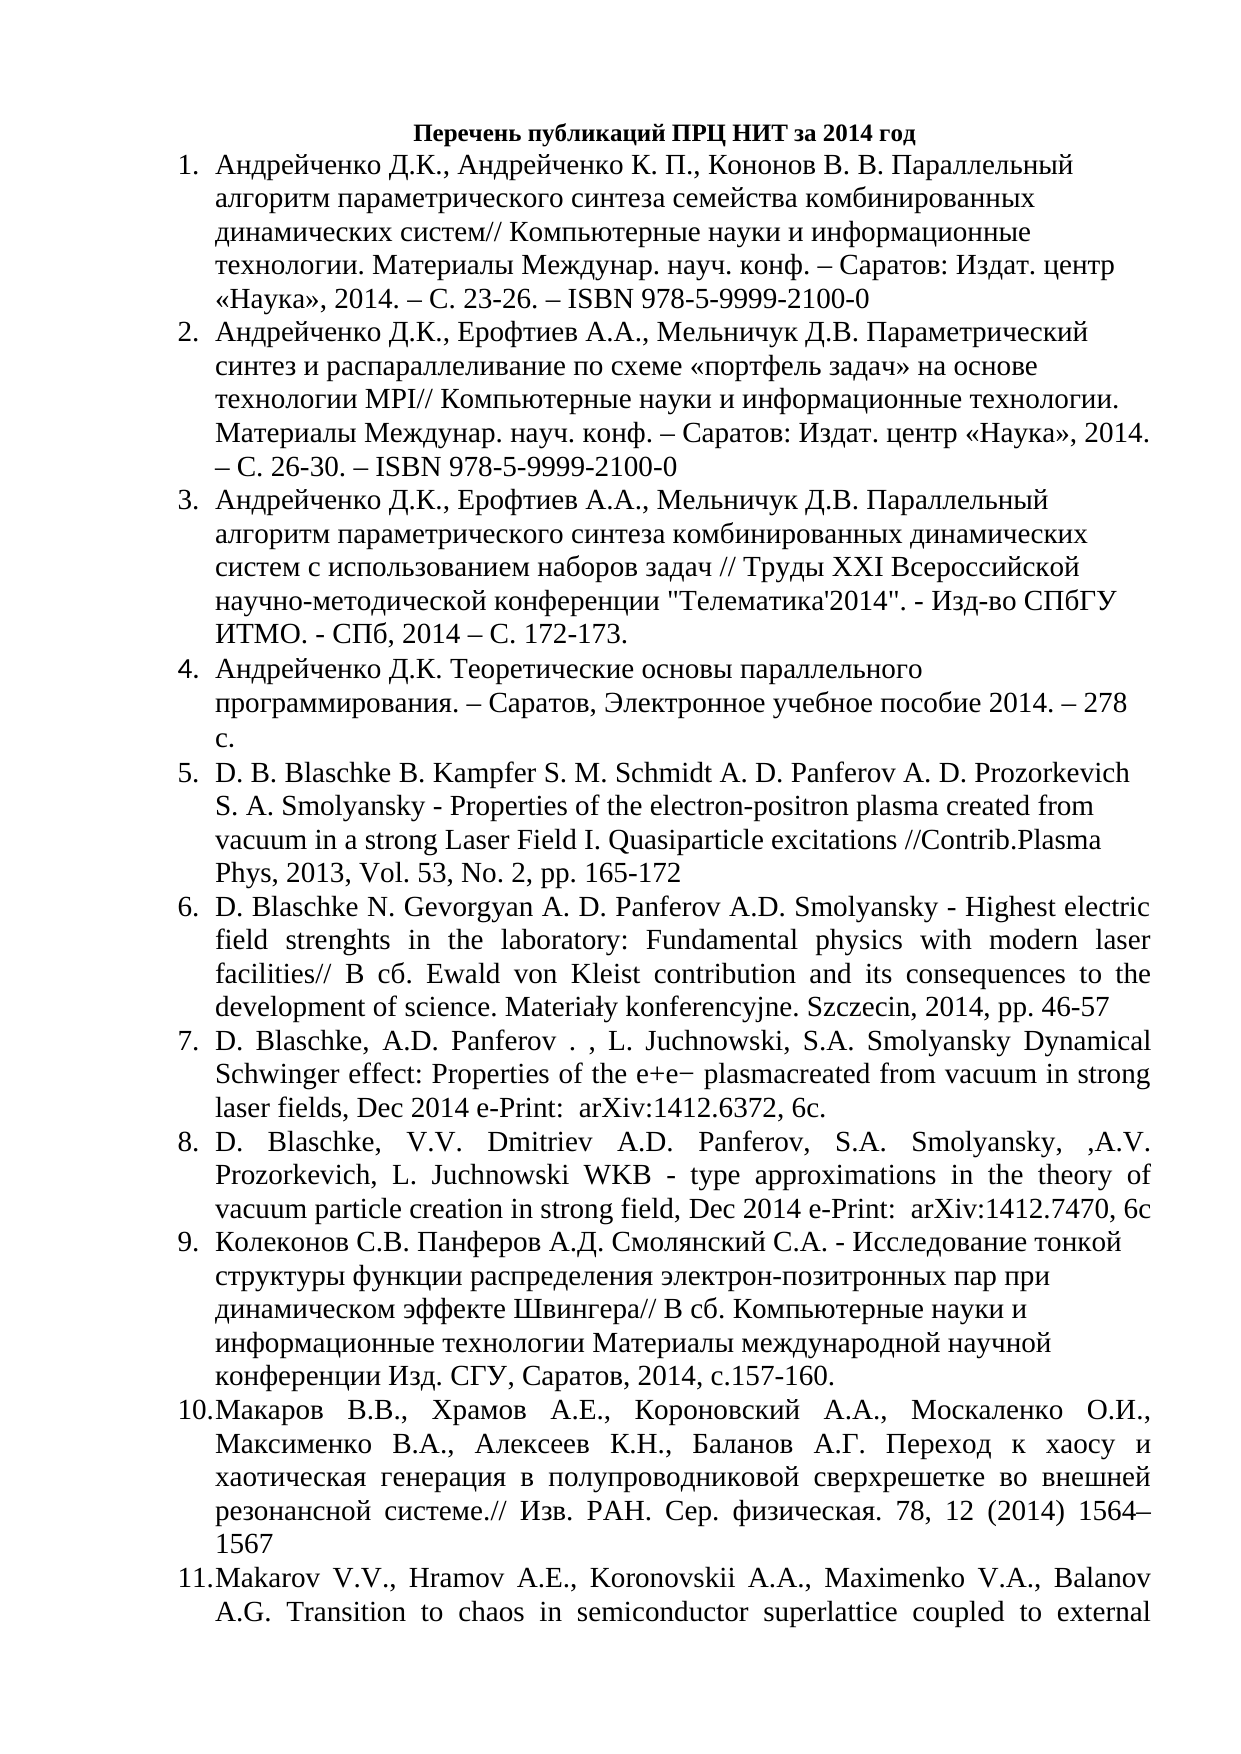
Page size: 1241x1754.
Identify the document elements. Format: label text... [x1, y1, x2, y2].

list Макаров В.В., Храмов А.Е., Короновский А.А., Москаленко О.И., Максименко В.А., Алексеев К.Н., Баланов А.Г. Переход к хаосу и хаотическая генерация в полупроводниковой сверхрешетке во внешней резонансной системе.// Изв. РАН. Сер. физическая. 78, 12 (2014) 1564–1567 [177, 1392, 1152, 1560]
list D. Blaschke N. Gevorgyan A. D. Panferov A.D. Smolyansky - Highest electric field strenghts in the laboratory: Fundamental physics with modern laser facilities// В сб. Ewald von Kleist contribution and its consequences to the development of science. Materiały konferencyjne. Szczecin, 2014, pp. 46-57 [177, 889, 1152, 1023]
list D. Blaschke, A.D. Panferov . , L. Juchnowski, S.A. Smolyansky Dynamical Schwinger effect: Properties of the e+e− plasmacreated from vacuum in strong laser fields, Dec 2014 e-Print: arXiv:1412.6372, 6с. [177, 1023, 1152, 1124]
list Андрейченко Д.К., Ерофтиев А.А., Мельничук Д.В. Параллельный алгоритм параметрического синтеза комбинированных динамических систем с использованием наборов задач // Труды XXI Всероссийской научно-методической конференции "Телематика'2014". - Изд-во СПбГУ ИТМО. - СПб, 2014 – С. 172-173. [177, 482, 1152, 650]
list D. B. Blaschke B. Kampfer S. M. Schmidt A. D. Panferov A. D. Prozorkevich S. A. Smolyansky - Properties of the electron-positron plasma created from vacuum in a strong Laser Field I. Quasiparticle excitations //Contrib.Plasma Phys, 2013, Vol. 53, No. 2, pp. 165-172 [177, 755, 1152, 889]
list Андрейченко Д.К., Андрейченко К. П., Кононов В. В. Параллельный алгоритм параметрического синтеза семейства комбинированных динамических систем// Компьютерные науки и информационные технологии. Материалы Междунар. науч. конф. – Саратов: Издат. центр «Наука», 2014. – С. 23-26. – ISBN 978-5-9999-2100-0 [177, 147, 1152, 314]
list D. Blaschke, V.V. Dmitriev A.D. Panferov, S.A. Smolyansky, ,A.V. Prozorkevich, L. Juchnowski WKB - type approximations in the theory of vacuum particle creation in strong field, Dec 2014 e-Print: arXiv:1412.7470, 6с [177, 1124, 1152, 1224]
list Андрейченко Д.К., Ерофтиев А.А., Мельничук Д.В. Параметрический синтез и распараллеливание по схеме «портфель задач» на основе технологии MPI// Компьютерные науки и информационные технологии. Материалы Междунар. науч. конф. – Саратов: Издат. центр «Наука», 2014. – С. 26-30. – ISBN 978-5-9999-2100-0 [177, 314, 1152, 482]
list Андрейченко Д.К. Теоретические основы параллельного программирования. – Саратов, Электронное учебное пособие 2014. – 278 с. [177, 650, 1152, 755]
text Перечень публикаций ПРЦ НИТ за 2014 год [177, 118, 1152, 147]
list Колеконов С.В. Панферов А.Д. Смолянский С.А. - Исследование тонкой структуры функции распределения электрон-позитронных пар при динамическом эффекте Швингера// В сб. Компьютерные науки и информационные технологии Материалы международной научной конференции Изд. СГУ, Саратов, 2014, с.157-160. [177, 1224, 1152, 1392]
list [177, 1561, 1152, 1628]
